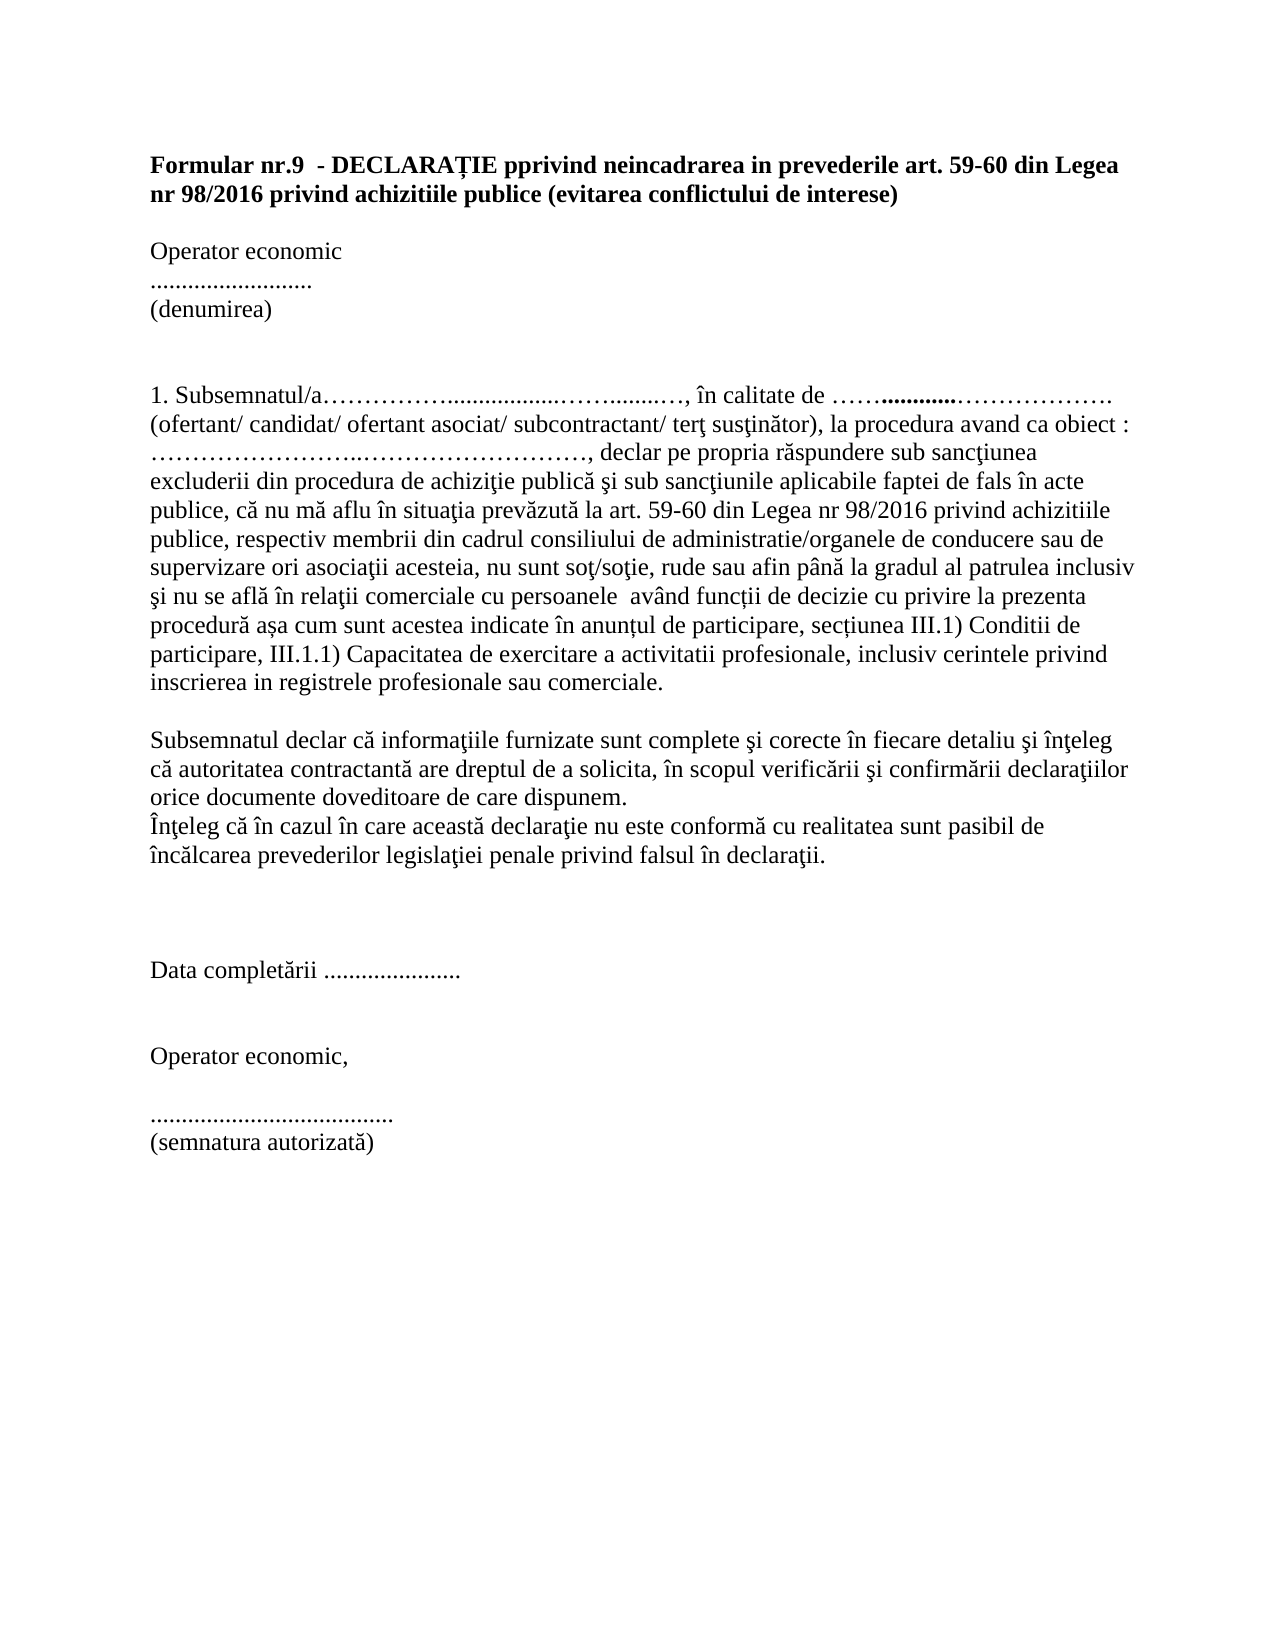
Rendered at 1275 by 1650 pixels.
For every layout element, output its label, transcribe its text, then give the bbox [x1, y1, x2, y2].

text .......................... [150, 265, 1137, 294]
text Înţeleg că în cazul în care această declaraţie nu este conformă cu realitatea sunt pasibil de încălcarea prevederilor legislaţiei penale privind falsul în declaraţii. [150, 811, 1137, 869]
text (denumirea) [150, 294, 1137, 322]
text ....................................... [150, 1099, 1137, 1127]
text Subsemnatul declar că informaţiile furnizate sunt complete şi corecte în fiecare detaliu şi înţeleg că autoritatea contractantă are dreptul de a solicita, în scopul verificării şi confirmării declaraţiilor orice documente doveditoare de care dispunem. [150, 725, 1137, 811]
text Operator economic [150, 236, 1137, 265]
text Operator economic, [150, 1041, 1137, 1070]
text 1. Subsemnatul/a……………..................……........…, în calitate de ……............………………. (ofertant/ candidat/ ofertant asociat/ subcontractant/ terţ susţinător), la procedura avand ca obiect :……………………..………………………, declar pe propria răspundere sub sancţiunea excluderii din procedura de achiziţie publică şi sub sancţiunile aplicabile faptei de fals în acte publice, că nu mă aflu în situaţia prevăzută la art. 59-60 din Legea nr 98/2016 privind achizitiile publice, respectiv membrii din cadrul consiliului de administratie/organele de conducere sau de supervizare ori asociaţii acesteia, nu sunt soţ/soţie, rude sau afin până la gradul al patrulea inclusiv şi nu se află în relaţii comerciale cu persoanele având funcții de decizie cu privire la prezenta procedură așa cum sunt acestea indicate în anunțul de participare, secțiunea III.1) Conditii de participare, III.1.1) Capacitatea de exercitare a activitatii profesionale, inclusiv cerintele privind inscrierea in registrele profesionale sau comerciale. [150, 380, 1137, 696]
text (semnatura autorizată) [150, 1127, 1137, 1156]
text Data completării ...................... [150, 955, 1137, 984]
subtitle Formular nr.9 - DECLARAȚIE pprivind neincadrarea in prevederile art. 59-60 din Legea nr 98/2016 privind achizitiile publice (evitarea conflictului de interese) [150, 150, 1137, 207]
